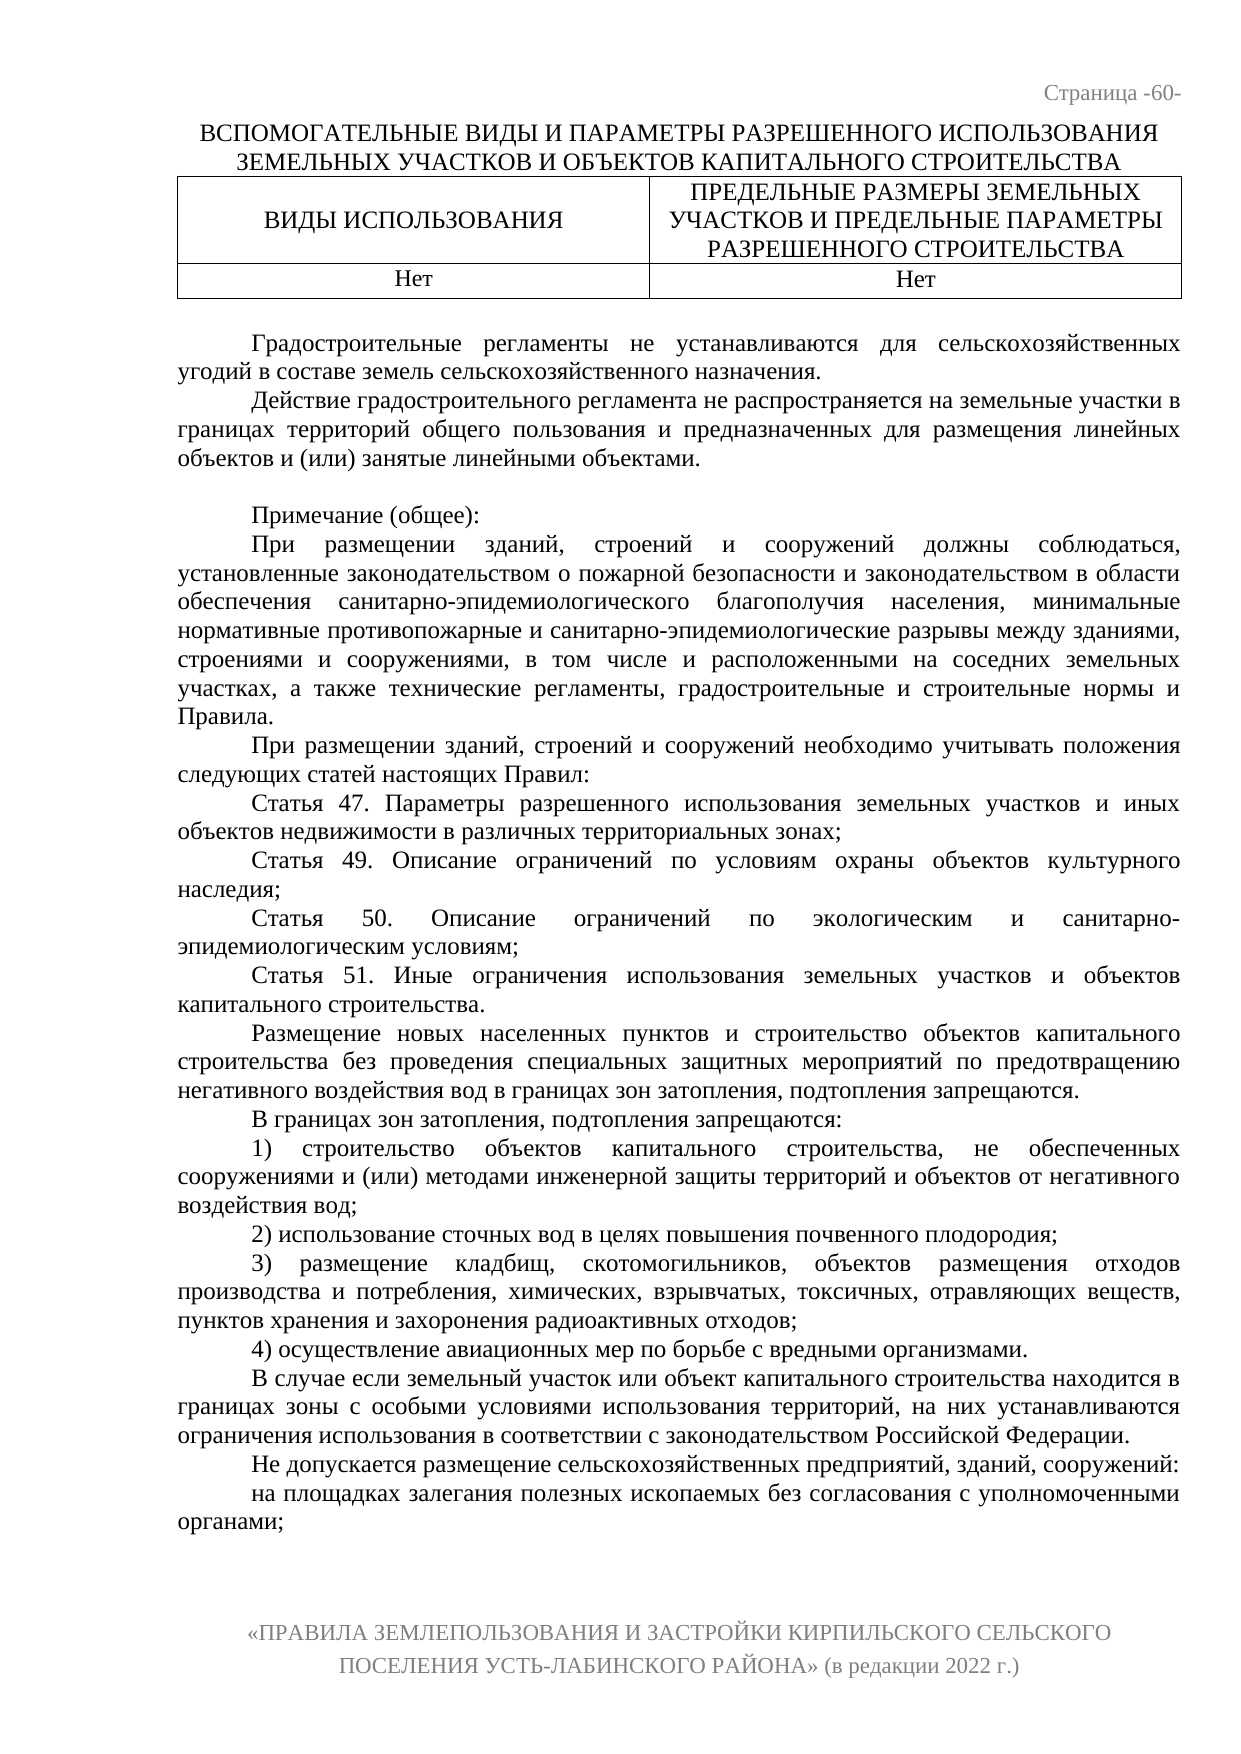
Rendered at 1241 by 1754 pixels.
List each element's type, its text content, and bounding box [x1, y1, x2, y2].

text При размещении зданий, строений и сооружений должны соблюдаться, установленные законодательством о пожарной безопасности и законодательством в области обеспечения санитарно-эпидемиологического благополучия населения, минимальные нормативные противопожарные и санитарно-эпидемиологические разрывы между зданиями, строениями и сооружениями, в том числе и расположенными на соседних земельных участках, а также технические регламенты, градостроительные и строительные нормы и Правила. [177, 529, 1181, 730]
text Статья 49. Описание ограничений по условиям охраны объектов культурного наследия; [177, 845, 1181, 903]
text В границах зон затопления, подтопления запрещаются: [177, 1104, 1181, 1133]
text 2) использование сточных вод в целях повышения почвенного плодородия; [177, 1219, 1181, 1248]
text Статья 51. Иные ограничения использования земельных участков и объектов капитального строительства. [177, 960, 1181, 1018]
text Градостроительные регламенты не устанавливаются для сельскохозяйственных угодий в составе земель сельскохозяйственного назначения. [177, 328, 1181, 385]
text Статья 47. Параметры разрешенного использования земельных участков и иных объектов недвижимости в различных территориальных зонах; [177, 788, 1181, 845]
table_header ВИДЫ ИСПОЛЬЗОВАНИЯ [178, 177, 649, 263]
table_header ПРЕДЕЛЬНЫЕ РАЗМЕРЫ ЗЕМЕЛЬНЫХ УЧАСТКОВ И ПРЕДЕЛЬНЫЕ ПАРАМЕТРЫ РАЗРЕШЕННОГО СТРОИТЕЛЬСТВА [650, 177, 1181, 263]
text Не допускается размещение сельскохозяйственных предприятий, зданий, сооружений: [177, 1449, 1181, 1478]
text на площадках залегания полезных ископаемых без согласования с уполномоченными органами; [177, 1478, 1181, 1535]
text Размещение новых населенных пунктов и строительство объектов капитального строительства без проведения специальных защитных мероприятий по предотвращению негативного воздействия вод в границах зон затопления, подтопления запрещаются. [177, 1018, 1181, 1104]
text Статья 50. Описание ограничений по экологическим и санитарно-эпидемиологическим условиям; [177, 903, 1181, 960]
text При размещении зданий, строений и сооружений необходимо учитывать положения следующих статей настоящих Правил: [177, 730, 1181, 788]
text В случае если земельный участок или объект капитального строительства находится в границах зоны с особыми условиями использования территорий, на них устанавливаются ограничения использования в соответствии с законодательством Российской Федерации. [177, 1363, 1181, 1449]
text Примечание (общее): [177, 500, 1181, 529]
text ВСПОМОГАТЕЛЬНЫЕ ВИДЫ И ПАРАМЕТРЫ РАЗРЕШЕННОГО ИСПОЛЬЗОВАНИЯ ЗЕМЕЛЬНЫХ УЧАСТКОВ И ОБЪЕКТОВ КАПИТАЛЬНОГО СТРОИТЕЛЬСТВА [177, 118, 1181, 176]
text 3) размещение кладбищ, скотомогильников, объектов размещения отходов производства и потребления, химических, взрывчатых, токсичных, отравляющих веществ, пунктов хранения и захоронения радиоактивных отходов; [177, 1248, 1181, 1334]
text 1) строительство объектов капитального строительства, не обеспеченных сооружениями и (или) методами инженерной защиты территорий и объектов от негативного воздействия вод; [177, 1133, 1181, 1219]
text Действие градостроительного регламента не распространяется на земельные участки в границах территорий общего пользования и предназначенных для размещения линейных объектов и (или) занятые линейными объектами. [177, 385, 1181, 471]
table_cell Нет [178, 264, 649, 298]
text 4) осуществление авиационных мер по борьбе с вредными организмами. [177, 1334, 1181, 1363]
table_cell Нет [650, 264, 1181, 298]
